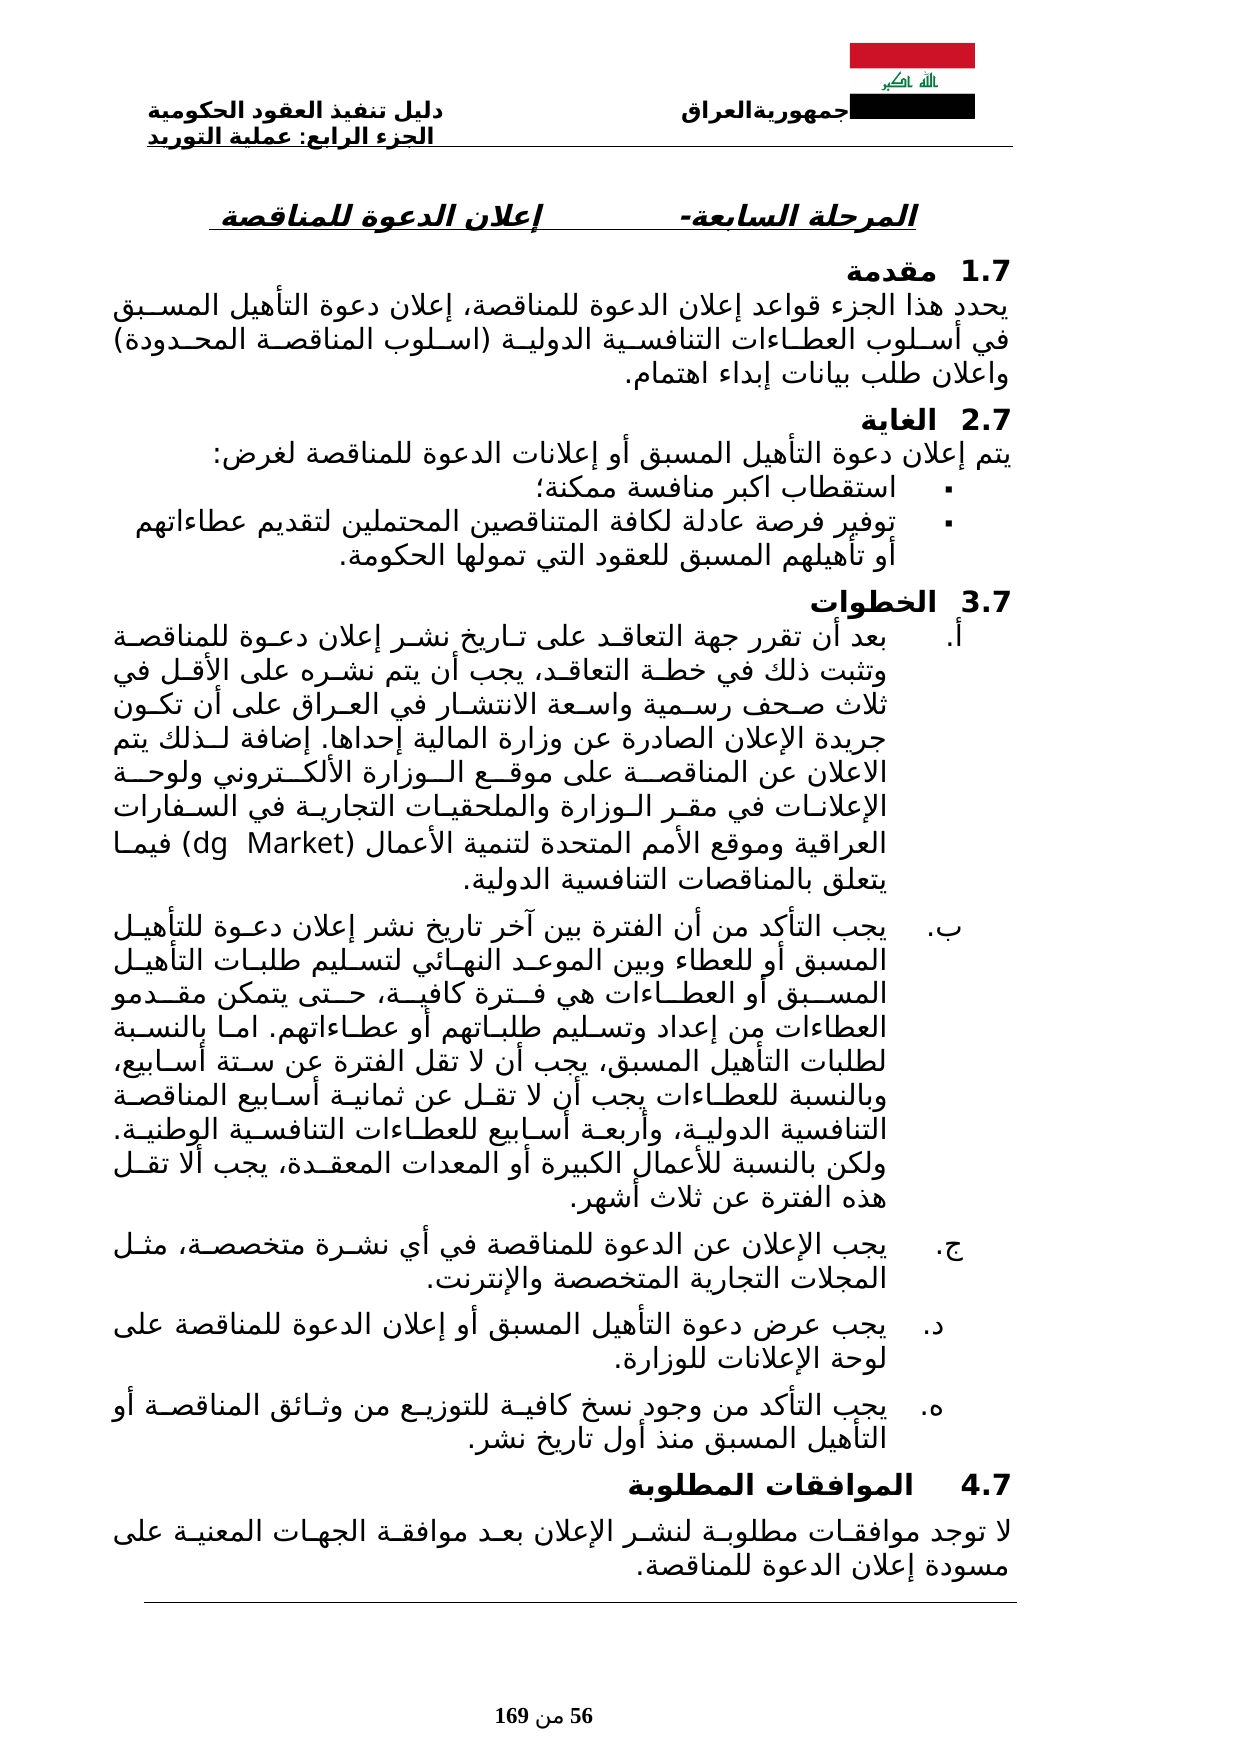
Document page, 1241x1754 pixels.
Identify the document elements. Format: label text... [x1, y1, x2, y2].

text 3.7 الخطوات [262, 585, 1012, 619]
text 4.7 الموافقات المطلوبة [112, 1468, 1012, 1502]
list توفير فرصة عادلة لكافة المتناقصين المحتملين لتقديم عطاءاتهم أو تأهيلهم المسبق للعقود التي تمولها الحكومة. [112, 505, 944, 573]
text ه. يجب التأكد من وجود نسخ كافية للتوزيع من وثائق المناقصة أو التأهيل المسبق منذ أول تاريخ نشر. [112, 1388, 944, 1456]
list استقطاب اكبر منافسة ممكنة؛ [112, 471, 944, 505]
text يحدد هذا الجزء قواعد إعلان الدعوة للمناقصة، إعلان دعوة التأهيل المسبق في أسلوب العطاءات التنافسية الدولية (اسلوب المناقصة المحدودة) واعلان طلب بيانات إبداء اهتمام. [112, 288, 1010, 390]
text ج. يجب الإعلان عن الدعوة للمناقصة في أي نشرة متخصصة، مثل المجلات التجارية المتخصصة والإنترنت. [112, 1227, 963, 1295]
text لا توجد موافقات مطلوبة لنشر الإعلان بعد موافقة الجهات المعنية على مسودة إعلان الدعوة للمناقصة. [112, 1515, 1012, 1583]
text 1.7 مقدمة [262, 254, 1012, 288]
text المرحلة السابعة- إعلان الدعوة للمناقصة [112, 200, 1012, 234]
text يتم إعلان دعوة التأهيل المسبق أو إعلانات الدعوة للمناقصة لغرض: [112, 437, 1012, 471]
picture [849, 43, 975, 119]
text د. يجب عرض دعوة التأهيل المسبق أو إعلان الدعوة للمناقصة على لوحة الإعلانات للوزارة. [112, 1307, 963, 1375]
text 2.7 الغاية [262, 403, 1012, 437]
text ب. يجب التأكد من أن الفترة بين آخر تاريخ نشر إعلان دعوة للتأهيل المسبق أو للعطاء وبين الموعد النهائي لتسليم طلبات التأهيل المسبق أو العطاءات هي فترة كافية، حتى يتمكن مقدمو العطاءات من إعداد وتسليم طلباتهم أو عطاءاتهم. اما بالنسبة لطلبات التأهيل المسبق، يجب أن لا تقل الفترة عن ستة أسابيع، وبالنسبة للعطاءات يجب أن لا تقل عن ثمانية أسابيع المناقصة التنافسية الدولية، وأربعة أسابيع للعطاءات التنافسية الوطنية. ولكن بالنسبة للأعمال الكبيرة أو المعدات المعقدة، يجب ألا تقل هذه الفترة عن ثلاث أشهر. [112, 909, 963, 1214]
text أ. بعد أن تقرر جهة التعاقد على تاريخ نشر إعلان دعوة للمناقصة وتثبت ذلك في خطة التعاقد، يجب أن يتم نشره على الأقل في ثلاث صحف رسمية واسعة الانتشار في العراق على أن تكون جريدة الإعلان الصادرة عن وزارة المالية إحداها. إضافة لذلك يتم الاعلان عن المناقصة على موقع الوزارة الألكتروني ولوحة الإعلانات في مقر الوزارة والملحقيات التجارية في السفارات العراقية وموقع الأمم المتحدة لتنمية الأعمال (dg Market) فيما يتعلق بالمناقصات التنافسية الدولية. [112, 619, 963, 896]
